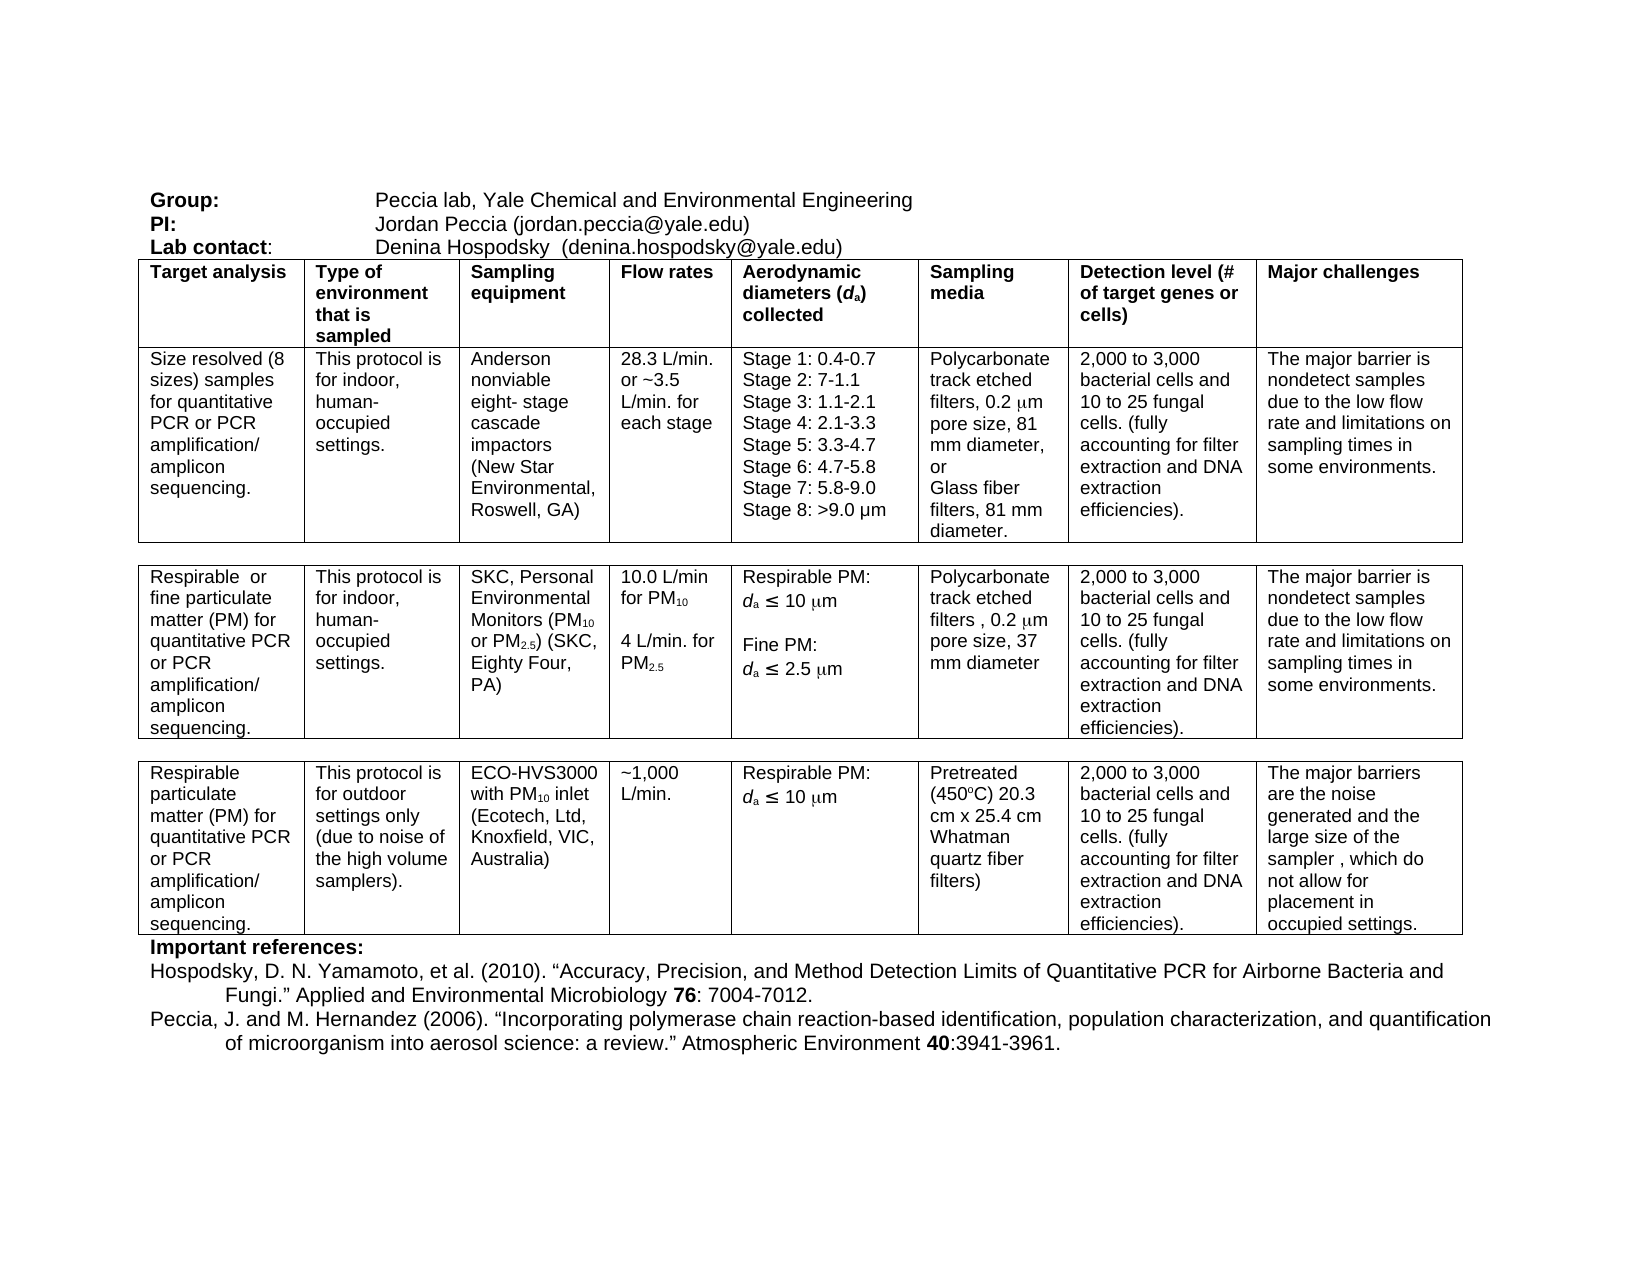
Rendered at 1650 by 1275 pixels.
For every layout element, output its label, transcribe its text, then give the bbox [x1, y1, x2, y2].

table_cell This protocol is for indoor, human-occupied settings. [305, 348, 459, 542]
table_header Aerodynamic diameters (da) collected [732, 260, 918, 347]
table_header Sampling equipment [460, 260, 609, 347]
text Hospodsky, D. N. Yamamoto, et al. (2010). “Accuracy, Precision, and Method Detection Limits of Quantitative PCR for Airborne Bacteria and Fungi.” Applied and Environmental Microbiology 76: 7004-7012. [150, 959, 1500, 1007]
text Peccia, J. and M. Hernandez (2006). “Incorporating polymerase chain reaction-based identification, population characterization, and quantification of microorganism into aerosol science: a review.” Atmospheric Environment 40:3941-3961. [150, 1007, 1500, 1055]
table_cell Stage 1: 0.4-0.7 Stage 2: 7-1.1 Stage 3: 1.1-2.1 Stage 4: 2.1-3.3 Stage 5: 3.3-4.7 Stage 6: 4.7-5.8 Stage 7: 5.8-9.0 Stage 8: >9.0 μm [732, 348, 918, 542]
table_header The major barrier is nondetect samples due to the low flow rate and limitations on sampling times in some environments. [1257, 566, 1462, 738]
table_header Type of environment that is sampled [305, 260, 459, 347]
table_cell Anderson nonviable eight- stage cascade impactors (New Star Environmental, Roswell, GA) [460, 348, 609, 542]
text Lab contact: Denina Hospodsky (denina.hospodsky@yale.edu) [150, 235, 1500, 259]
table_cell The major barrier is nondetect samples due to the low flow rate and limitations on sampling times in some environments. [1257, 348, 1462, 542]
table_cell 28.3 L/min. or ~3.5 L/min. for each stage [610, 348, 731, 542]
table_header Respirable PM: da ≤ 10 m Fine PM: da ≤ 2.5 m [732, 566, 918, 738]
table_header Detection level (# of target genes or cells) [1069, 260, 1256, 347]
text Group: Peccia lab, Yale Chemical and Environmental Engineering [150, 187, 1500, 211]
text Important references: [150, 935, 1500, 959]
table_header Sampling media [919, 260, 1068, 347]
table_header Respirable particulate matter (PM) for quantitative PCR or PCR amplification/ amplicon sequencing. [139, 762, 304, 934]
table_header SKC, Personal Environmental Monitors (PM10 or PM2.5) (SKC, Eighty Four, PA) [460, 566, 609, 738]
table_header The major barriers are the noise generated and the large size of the sampler , which do not allow for placement in occupied settings. [1257, 762, 1462, 934]
table_header Major challenges [1257, 260, 1462, 347]
table_header Target analysis [139, 260, 304, 347]
table_header ECO-HVS3000 with PM10 inlet (Ecotech, Ltd, Knoxfield, VIC, Australia) [460, 762, 609, 934]
table_header Polycarbonate track etched filters , 0.2 m pore size, 37 mm diameter [919, 566, 1068, 738]
table_header This protocol is for indoor, human-occupied settings. [305, 566, 459, 738]
table_header This protocol is for outdoor settings only (due to noise of the high volume samplers). [305, 762, 459, 934]
table_header 10.0 L/min for PM10 4 L/min. for PM2.5 [610, 566, 731, 738]
table_cell Size resolved (8 sizes) samples for quantitative PCR or PCR amplification/ amplicon sequencing. [139, 348, 304, 542]
table_header ~1,000 L/min. [610, 762, 731, 934]
table_header 2,000 to 3,000 bacterial cells and 10 to 25 fungal cells. (fully accounting for filter extraction and DNA extraction efficiencies). [1069, 762, 1256, 934]
table_cell 2,000 to 3,000 bacterial cells and 10 to 25 fungal cells. (fully accounting for filter extraction and DNA extraction efficiencies). [1069, 348, 1256, 542]
text PI: Jordan Peccia (jordan.peccia@yale.edu) [150, 211, 1500, 235]
table_header Respirable or fine particulate matter (PM) for quantitative PCR or PCR amplification/ amplicon sequencing. [139, 566, 304, 738]
table_header 2,000 to 3,000 bacterial cells and 10 to 25 fungal cells. (fully accounting for filter extraction and DNA extraction efficiencies). [1069, 566, 1256, 738]
table_header Flow rates [610, 260, 731, 347]
table_header Pretreated (450oC) 20.3 cm x 25.4 cm Whatman quartz fiber filters) [919, 762, 1068, 934]
table_header Respirable PM: da ≤ 10 m [732, 762, 918, 934]
table_cell Polycarbonate track etched filters, 0.2 m pore size, 81 mm diameter, or Glass fiber filters, 81 mm diameter. [919, 348, 1068, 542]
